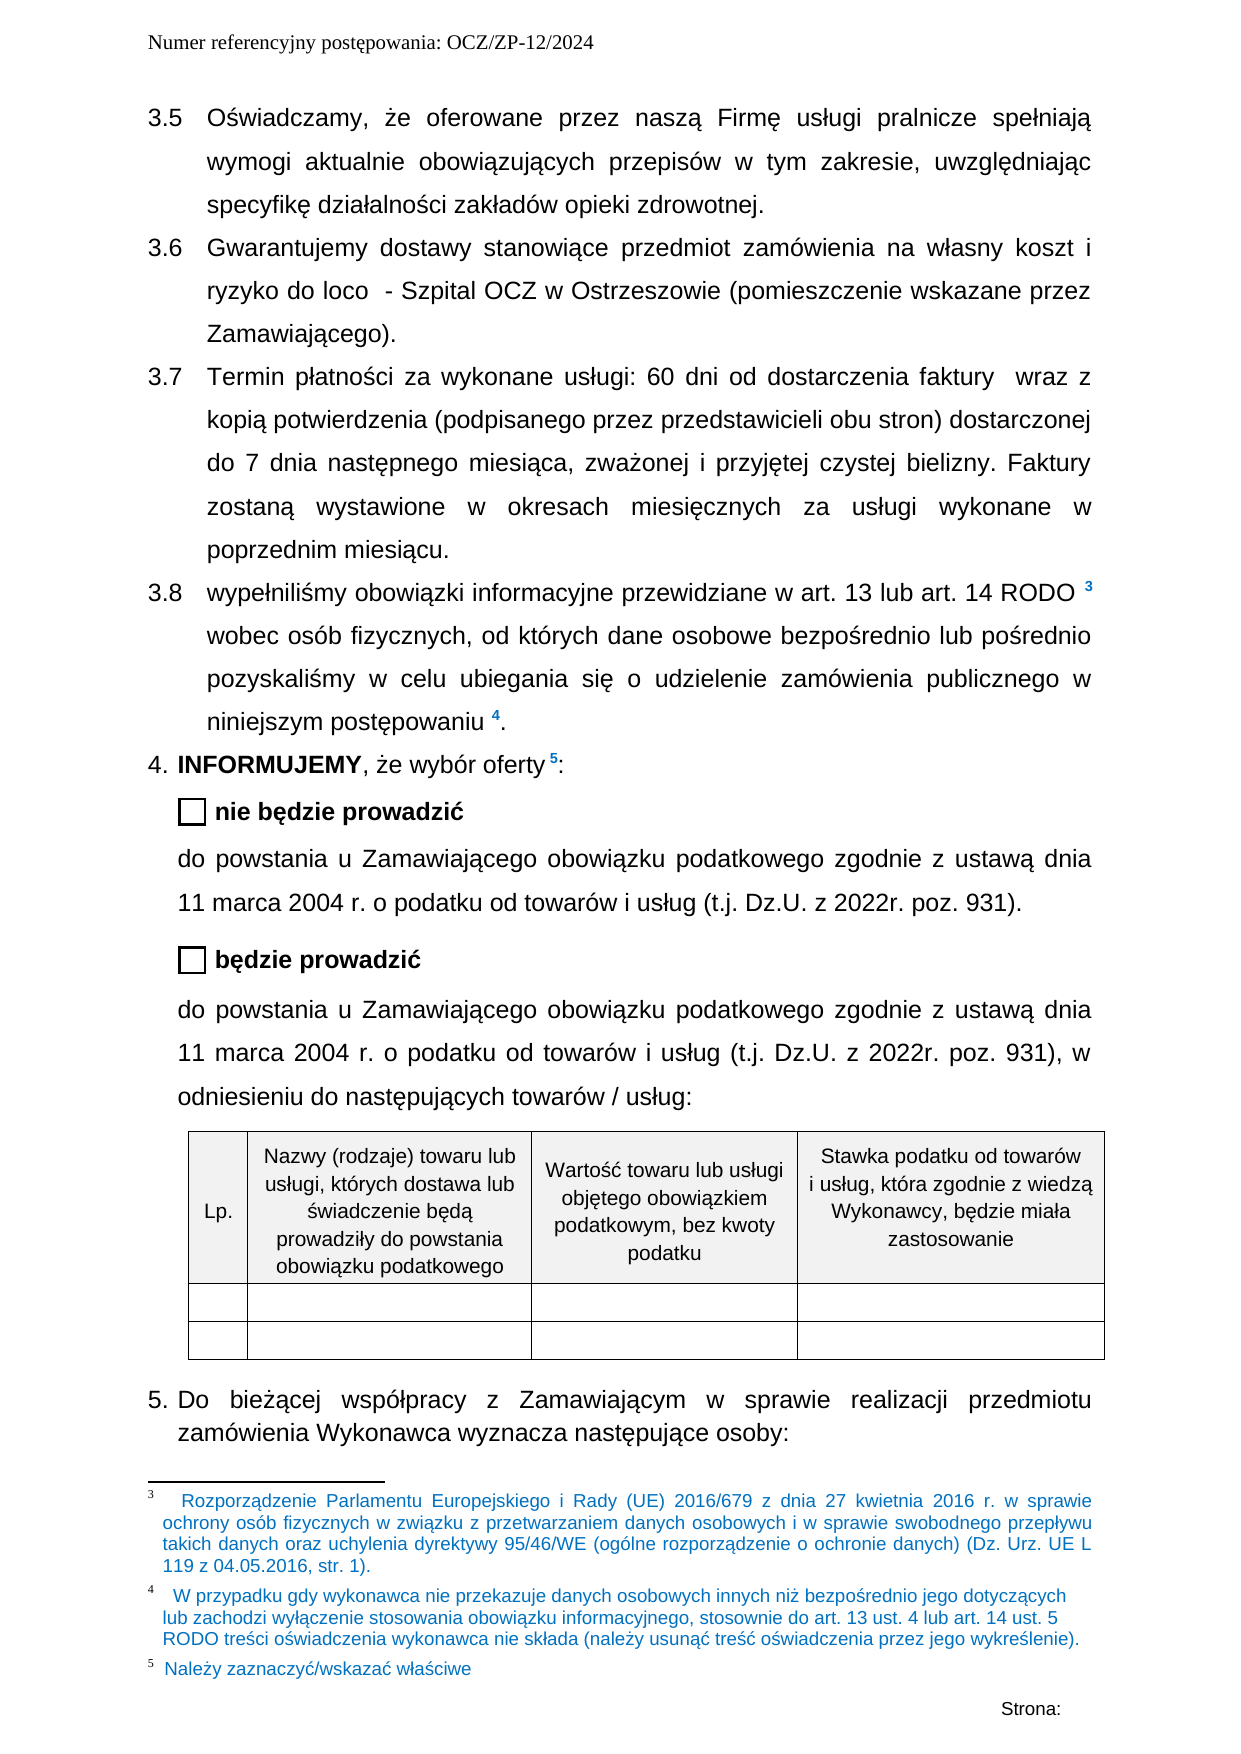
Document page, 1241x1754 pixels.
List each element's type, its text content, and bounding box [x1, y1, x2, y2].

table_cell [532, 1284, 797, 1321]
table_cell [798, 1322, 1104, 1359]
table_header Stawka podatku od towarów i usług, która zgodnie z wiedzą Wykonawcy, będzie miała zastosowanie [798, 1132, 1104, 1283]
list Gwarantujemy dostawy stanowiące przedmiot zamówienia na własny koszt i ryzyko do loco - Szpital OCZ w Ostrzeszowie (pomieszczenie wskazane przez Zamawiającego). [148, 233, 1093, 348]
table_cell [189, 1322, 247, 1359]
list do powstania u Zamawiającego obowiązku podatkowego zgodnie z ustawą dnia 11 marca 2004 r. o podatku od towarów i usług (t.j. Dz.U. z 2022r. poz. 931), w odniesieniu do następujących towarów / usług: [177, 995, 1093, 1110]
list Do bieżącej współpracy z Zamawiającym w sprawie realizacji przedmiotu zamówienia Wykonawca wyznacza następujące osoby: [148, 1385, 1093, 1447]
table_header Nazwy (rodzaje) towaru lub usługi, których dostawa lub świadczenie będą prowadziły do powstania obowiązku podatkowego [248, 1132, 531, 1283]
table_cell [532, 1322, 797, 1359]
list Oświadczamy, że oferowane przez naszą Firmę usługi pralnicze spełniają wymogi aktualnie obowiązujących przepisów w tym zakresie, uwzględniając specyfikę działalności zakładów opieki zdrowotnej. [148, 103, 1093, 218]
table_cell [798, 1284, 1104, 1321]
table_cell [248, 1284, 531, 1321]
table_cell [248, 1322, 531, 1359]
table_header Wartość towaru lub usługi objętego obowiązkiem podatkowym, bez kwoty podatku [532, 1132, 797, 1283]
table_cell [189, 1284, 247, 1321]
list wypełniliśmy obowiązki informacyjne przewidziane w art. 13 lub art. 14 RODO wobec osób fizycznych, od których dane osobowe bezpośrednio lub pośrednio pozyskaliśmy w celu ubiegania się o udzielenie zamówienia publicznego w niniejszym postępowaniu . [148, 578, 1093, 736]
list INFORMUJEMY, że wybór oferty : [148, 750, 1093, 779]
list do powstania u Zamawiającego obowiązku podatkowego zgodnie z ustawą dnia 11 marca 2004 r. o podatku od towarów i usług (t.j. Dz.U. z 2022r. poz. 931). [177, 844, 1093, 916]
table_header Lp. [189, 1132, 247, 1283]
list Termin płatności za wykonane usługi: 60 dni od dostarczenia faktury wraz z kopią potwierdzenia (podpisanego przez przedstawicieli obu stron) dostarczonej do 7 dnia następnego miesiąca, zważonej i przyjętej czystej bielizny. Faktury zostaną wystawione w okresach miesięcznych za usługi wykonane w poprzednim miesiącu. [148, 362, 1093, 563]
